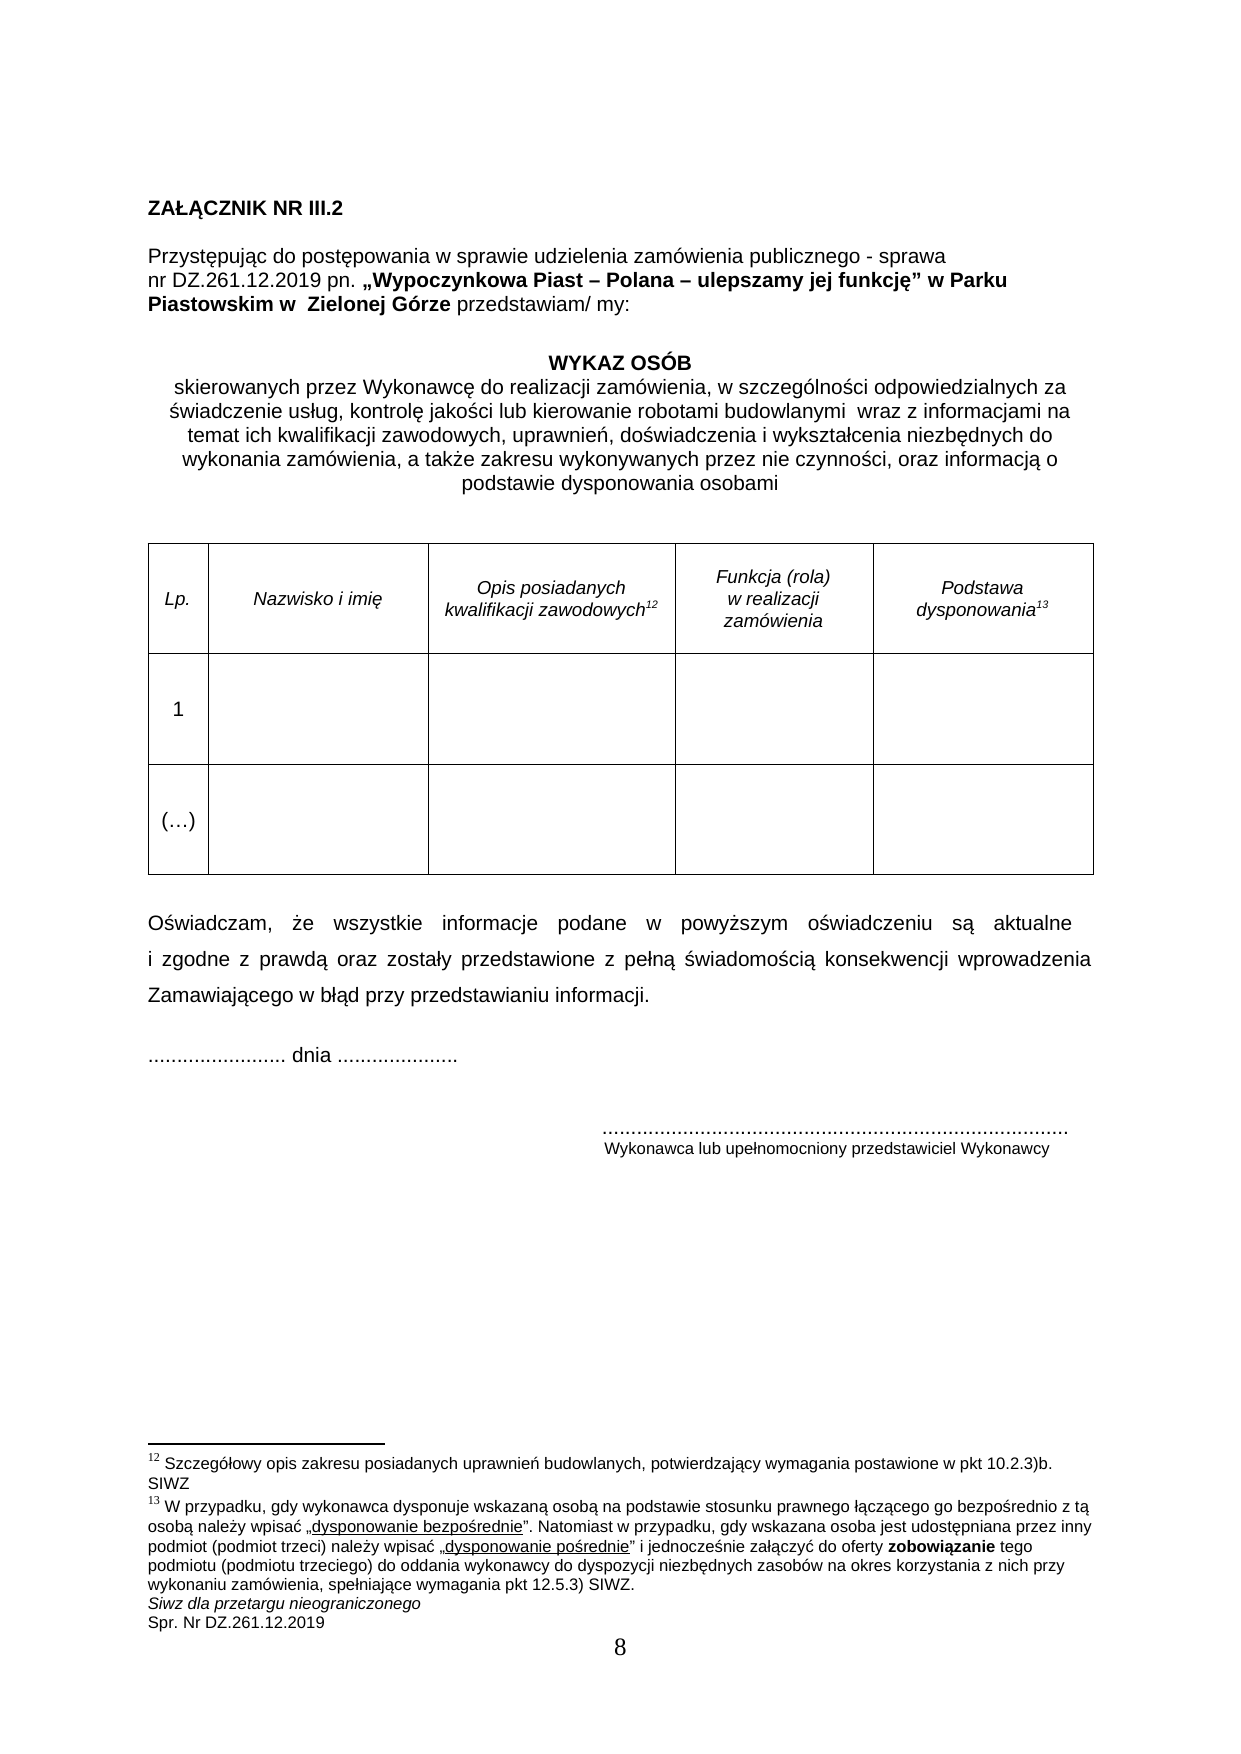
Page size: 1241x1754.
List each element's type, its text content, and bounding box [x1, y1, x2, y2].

table_cell [429, 654, 675, 764]
text Oświadczam, że wszystkie informacje podane w powyższym oświadczeniu są aktualne i zgodne z prawdą oraz zostały przedstawione z pełną świadomością konsekwencji wprowadzenia Zamawiającego w błąd przy przedstawianiu informacji. [148, 911, 1093, 1007]
table_cell [874, 654, 1093, 764]
text ........................ dnia ..................... [148, 1043, 1093, 1067]
text WYKAZ OSÓB [148, 351, 1093, 375]
table_cell [209, 654, 428, 764]
table_cell 1 [149, 654, 208, 764]
table_cell [874, 765, 1093, 874]
text Przystępując do postępowania w sprawie udzielenia zamówienia publicznego - sprawa nr DZ.261.12.2019 pn. „Wypoczynkowa Piast – Polana – ulepszamy jej funkcję” w Parku Piastowskim w Zielonej Górze przedstawiam/ my: [148, 243, 1093, 315]
text skierowanych przez Wykonawcę do realizacji zamówienia, w szczególności odpowiedzialnych za świadczenie usług, kontrolę jakości lub kierowanie robotami budowlanymi wraz z informacjami na temat ich kwalifikacji zawodowych, uprawnień, doświadczenia i wykształcenia niezbędnych do wykonania zamówienia, a także zakresu wykonywanych przez nie czynności, oraz informacją o podstawie dysponowania osobami [148, 375, 1093, 495]
table_cell [209, 765, 428, 874]
table_cell [429, 765, 675, 874]
table_header Nazwisko i imię [209, 544, 428, 653]
table_header Podstawa dysponowania [874, 544, 1093, 653]
text ................................................................................. [221, 1115, 1093, 1139]
table_header Lp. [149, 544, 208, 653]
text Wykonawca lub upełnomocniony przedstawiciel Wykonawcy [148, 1139, 1093, 1158]
table_cell [676, 765, 873, 874]
table_header Opis posiadanych kwalifikacji zawodowych [429, 544, 675, 653]
table_cell [676, 654, 873, 764]
table_header Funkcja (rola) w realizacji zamówienia [676, 544, 873, 653]
table_cell (…) [149, 765, 208, 874]
text ZAŁĄCZNIK NR III.2 [148, 196, 1093, 219]
